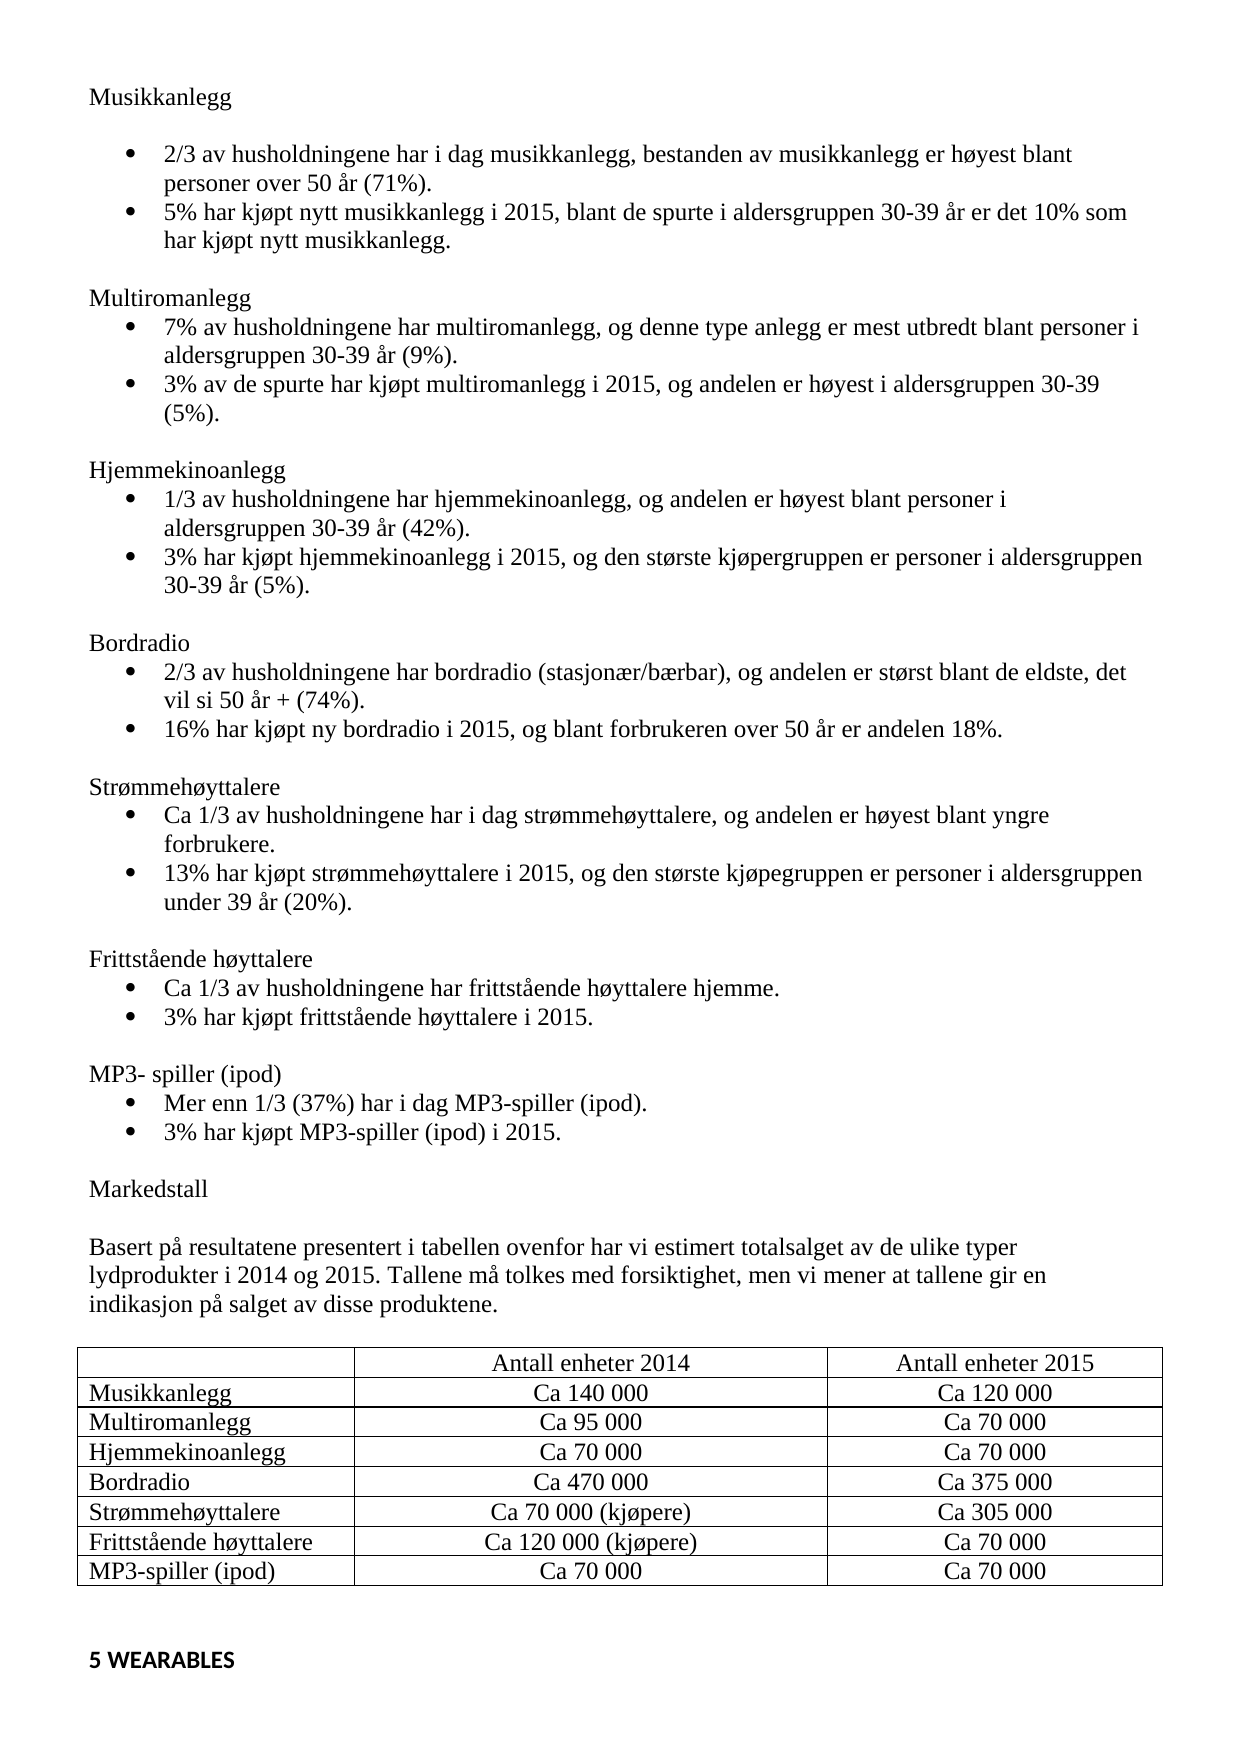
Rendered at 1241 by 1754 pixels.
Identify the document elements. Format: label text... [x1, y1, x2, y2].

text 5 WEARABLES [89, 1644, 1152, 1674]
list 3% av de spurte har kjøpt multiromanlegg i 2015, og andelen er høyest i aldersgruppen 30-39 (5%). [126, 369, 1152, 427]
table_cell Ca 70 000 [355, 1437, 827, 1466]
list 3% har kjøpt MP3-spiller (ipod) i 2015. [126, 1117, 1152, 1146]
table_cell Ca 305 000 [828, 1497, 1162, 1526]
table_cell MP3-spiller (ipod) [78, 1556, 354, 1585]
table_cell Musikkanlegg [78, 1378, 354, 1406]
list 2/3 av husholdningene har i dag musikkanlegg, bestanden av musikkanlegg er høyest blant personer over 50 år (71%). [126, 139, 1152, 197]
list 1/3 av husholdningene har hjemmekinoanlegg, og andelen er høyest blant personer i aldersgruppen 30-39 år (42%). [126, 484, 1152, 542]
table_cell Hjemmekinoanlegg [78, 1437, 354, 1466]
list 13% har kjøpt strømmehøyttalere i 2015, og den største kjøpegruppen er personer i aldersgruppen under 39 år (20%). [126, 858, 1152, 916]
table_header Antall enheter 2015 [828, 1348, 1162, 1377]
table_cell Ca 70 000 [828, 1408, 1162, 1436]
table_cell Multiromanlegg [78, 1408, 354, 1436]
text Basert på resultatene presentert i tabellen ovenfor har vi estimert totalsalget av de ulike typer lydprodukter i 2014 og 2015. Tallene må tolkes med forsiktighet, men vi mener at tallene gir en indikasjon på salget av disse produktene. [89, 1232, 1152, 1318]
table_cell Strømmehøyttalere [78, 1497, 354, 1526]
list Ca 1/3 av husholdningene har frittstående høyttalere hjemme. [126, 973, 1152, 1002]
text Markedstall [89, 1174, 1152, 1203]
text MP3- spiller (ipod) [89, 1059, 1152, 1088]
table_cell Ca 95 000 [355, 1408, 827, 1436]
list Ca 1/3 av husholdningene har i dag strømmehøyttalere, og andelen er høyest blant yngre forbrukere. [126, 801, 1152, 858]
table_cell Ca 70 000 [828, 1556, 1162, 1585]
list 5% har kjøpt nytt musikkanlegg i 2015, blant de spurte i aldersgruppen 30-39 år er det 10% som har kjøpt nytt musikkanlegg. [126, 197, 1152, 254]
list 3% har kjøpt hjemmekinoanlegg i 2015, og den største kjøpergruppen er personer i aldersgruppen 30-39 år (5%). [126, 542, 1152, 599]
table_cell Bordradio [78, 1467, 354, 1496]
table_cell Ca 375 000 [828, 1467, 1162, 1496]
table_cell Ca 470 000 [355, 1467, 827, 1496]
table_header Antall enheter 2014 [355, 1348, 827, 1377]
text Hjemmekinoanlegg [89, 456, 1152, 484]
table_cell Ca 70 000 (kjøpere) [355, 1497, 827, 1526]
table_header [78, 1348, 354, 1377]
table_cell Ca 120 000 [828, 1378, 1162, 1406]
text Bordradio [89, 628, 1152, 657]
table_cell Frittstående høyttalere [78, 1527, 354, 1555]
list 7% av husholdningene har multiromanlegg, og denne type anlegg er mest utbredt blant personer i aldersgruppen 30-39 år (9%). [126, 312, 1152, 369]
table_cell Ca 140 000 [355, 1378, 827, 1406]
text Frittstående høyttalere [89, 944, 1152, 973]
list 3% har kjøpt frittstående høyttalere i 2015. [126, 1002, 1152, 1031]
table_cell Ca 70 000 [355, 1556, 827, 1585]
table_cell Ca 70 000 [828, 1527, 1162, 1555]
list Mer enn 1/3 (37%) har i dag MP3-spiller (ipod). [126, 1088, 1152, 1117]
text Strømmehøyttalere [89, 772, 1152, 801]
table_cell Ca 120 000 (kjøpere) [355, 1527, 827, 1555]
text Musikkanlegg [89, 82, 1152, 139]
text Multiromanlegg [89, 283, 1152, 312]
table_cell Ca 70 000 [828, 1437, 1162, 1466]
list 2/3 av husholdningene har bordradio (stasjonær/bærbar), og andelen er størst blant de eldste, det vil si 50 år + (74%). [126, 657, 1152, 714]
list 16% har kjøpt ny bordradio i 2015, og blant forbrukeren over 50 år er andelen 18%. [126, 714, 1152, 743]
